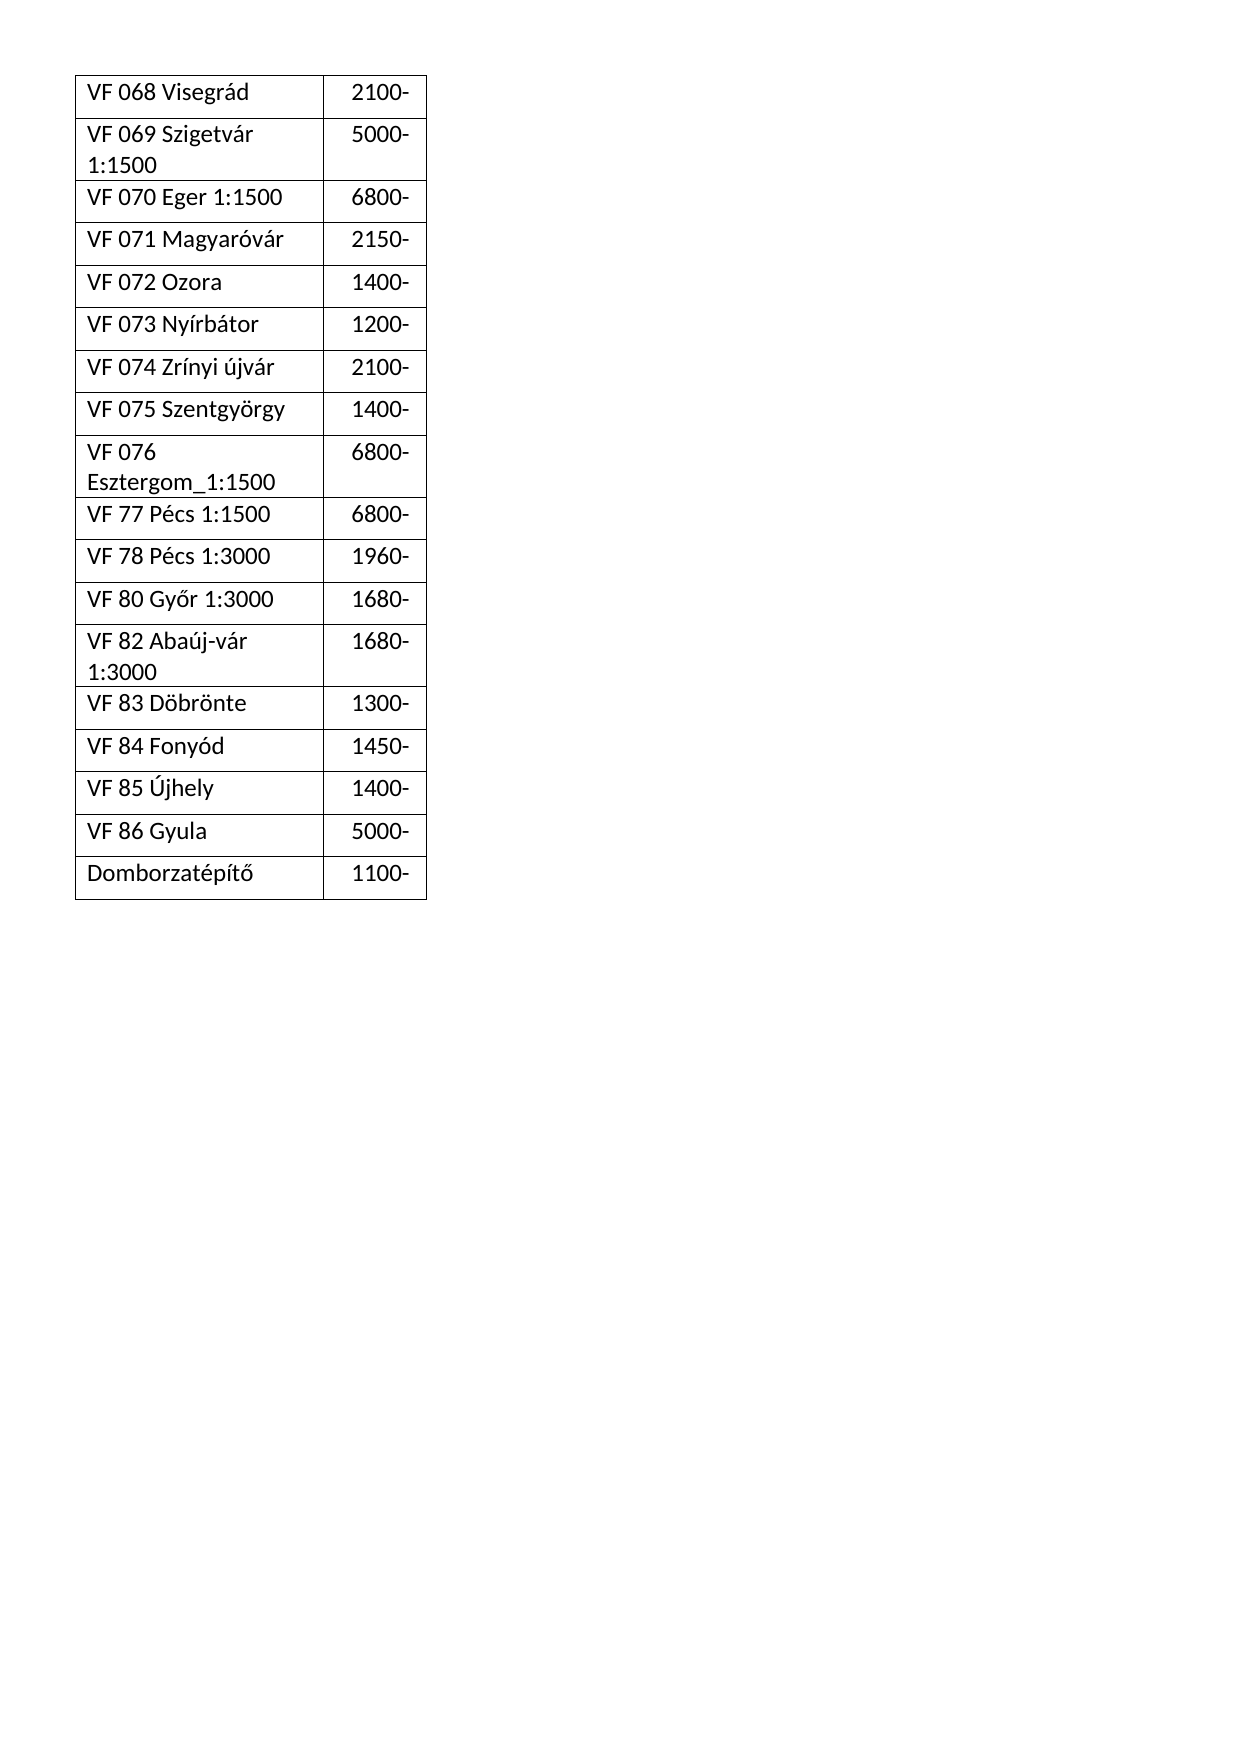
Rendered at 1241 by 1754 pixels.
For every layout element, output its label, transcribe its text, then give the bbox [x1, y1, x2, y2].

table_cell VF 82 Abaúj-vár 1:3000 [76, 625, 323, 686]
table_cell VF 77 Pécs 1:1500 [76, 498, 323, 539]
table_cell VF 070 Eger 1:1500 [76, 181, 323, 222]
table_cell 1400- [324, 393, 426, 434]
table_cell VF 83 Döbrönte [76, 687, 323, 729]
table_cell 1300- [324, 687, 426, 729]
table_cell 2100- [324, 351, 426, 392]
table_cell VF 84 Fonyód [76, 730, 323, 771]
table_cell VF 068 Visegrád [76, 76, 323, 117]
table_cell 6800- [324, 181, 426, 222]
table_cell 1960- [324, 540, 426, 582]
table_cell VF 072 Ozora [76, 266, 323, 307]
table_cell VF 86 Gyula [76, 815, 323, 856]
table_cell VF 071 Magyaróvár [76, 223, 323, 264]
table_cell VF 85 Újhely [76, 772, 323, 814]
table_cell 1200- [324, 308, 426, 349]
table_cell 5000- [324, 815, 426, 856]
table_cell 6800- [324, 498, 426, 539]
table_cell 2150- [324, 223, 426, 264]
table_cell 1680- [324, 583, 426, 624]
table_cell 6800- [324, 436, 426, 497]
table_cell 2100- [324, 76, 426, 117]
table_cell 1100- [324, 857, 426, 899]
table_cell VF 074 Zrínyi újvár [76, 351, 323, 392]
table_cell VF 80 Győr 1:3000 [76, 583, 323, 624]
table_cell VF 076 Esztergom_1:1500 [76, 436, 323, 497]
table_cell VF 069 Szigetvár 1:1500 [76, 119, 323, 179]
table_cell 1680- [324, 625, 426, 686]
table_cell VF 075 Szentgyörgy [76, 393, 323, 434]
table_cell VF 78 Pécs 1:3000 [76, 540, 323, 582]
table_cell Domborzatépítő [76, 857, 323, 899]
table_cell 5000- [324, 119, 426, 179]
table_cell 1400- [324, 772, 426, 814]
table_cell VF 073 Nyírbátor [76, 308, 323, 349]
table_cell 1450- [324, 730, 426, 771]
table_cell 1400- [324, 266, 426, 307]
